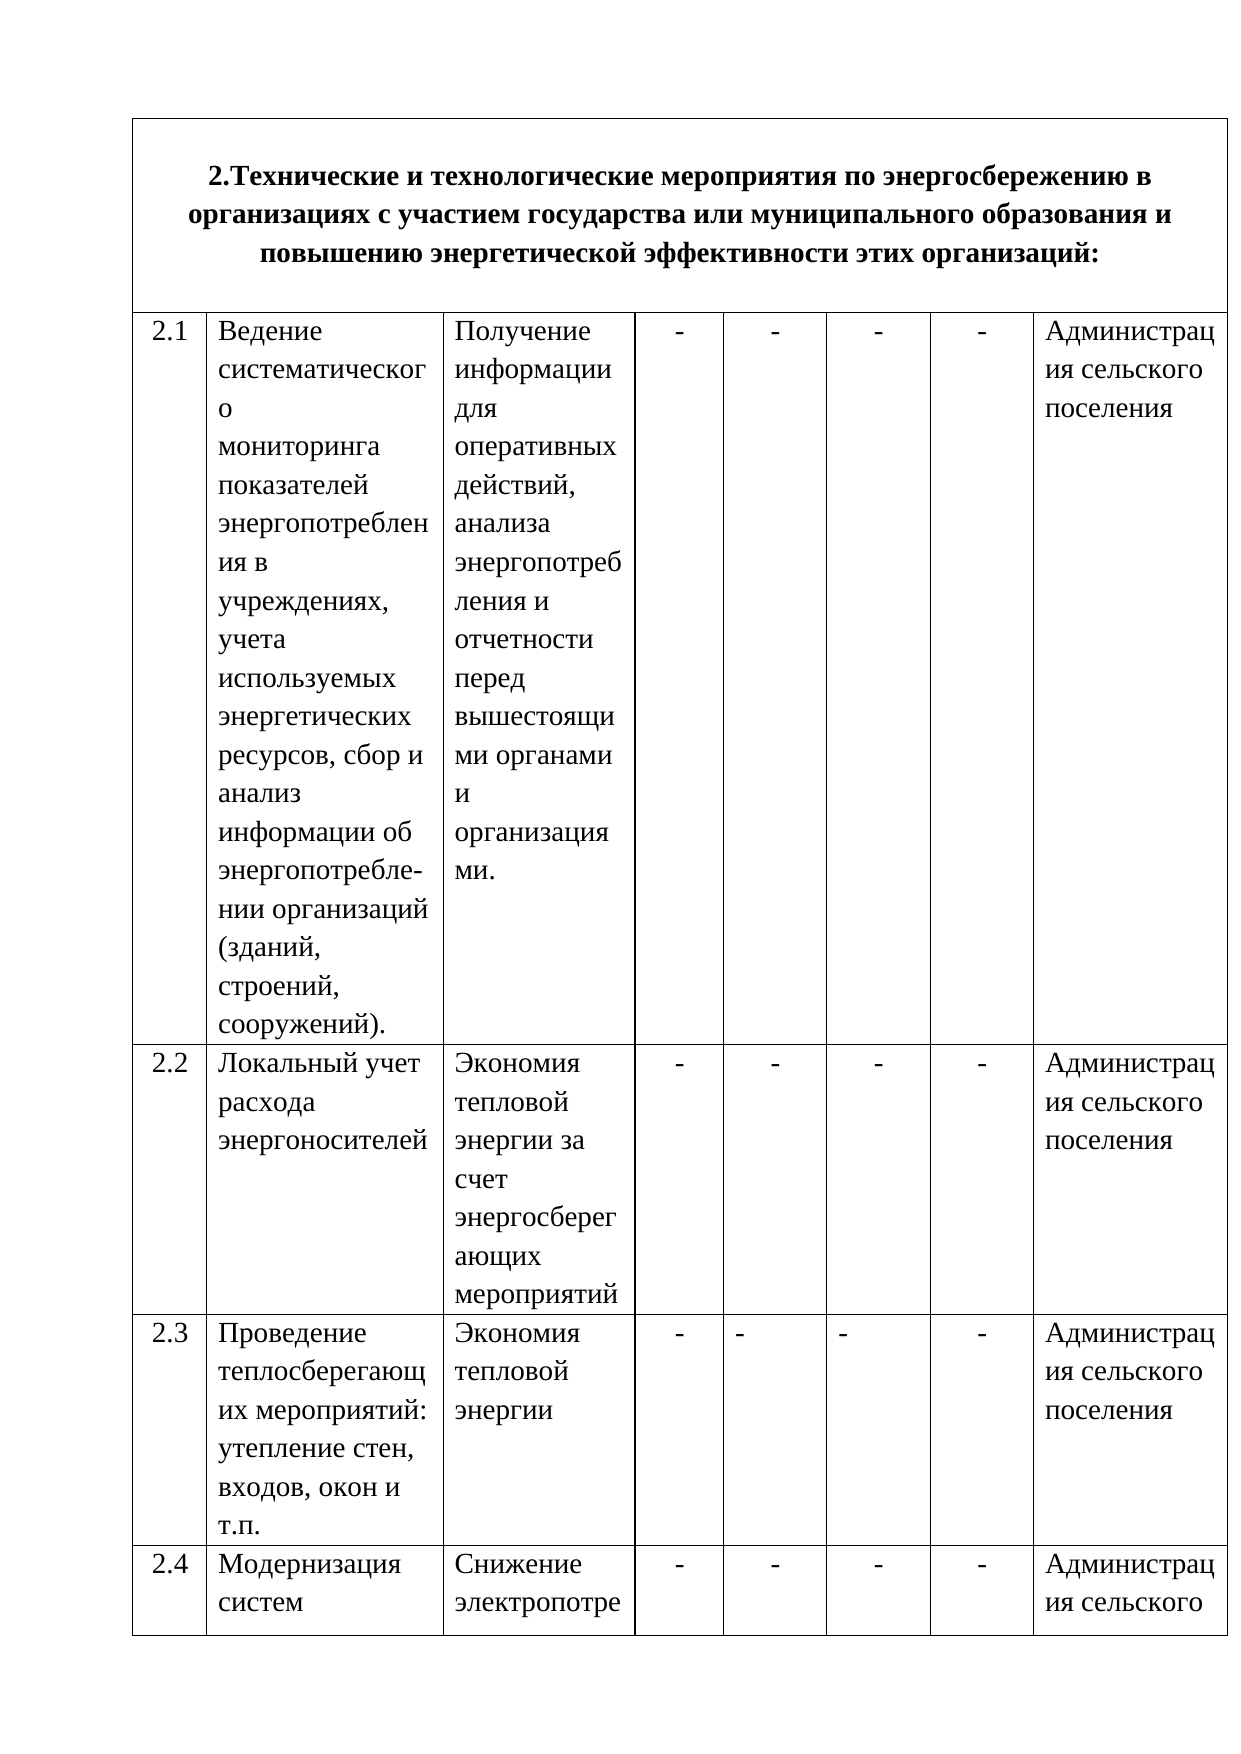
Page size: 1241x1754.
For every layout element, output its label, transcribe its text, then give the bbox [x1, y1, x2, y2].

table_cell - [931, 1315, 1033, 1545]
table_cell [1034, 1546, 1227, 1635]
table_cell Экономия тепловой энергии [444, 1315, 634, 1545]
table_cell - [636, 313, 723, 1044]
table_cell 2.2 [133, 1045, 206, 1314]
table_cell - [931, 1045, 1033, 1314]
table_cell Администрация сельского поселения [1034, 313, 1227, 1044]
table_cell Экономия тепловой энергии за счет энергосберегающих мероприятий [444, 1045, 634, 1314]
table_cell - [827, 1546, 930, 1635]
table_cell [444, 1546, 634, 1635]
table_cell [207, 1546, 443, 1635]
table_cell Получение информации для оперативных действий, анализа энергопотребления и отчетности перед вышестоящими органами и организациями. [444, 313, 634, 1044]
table_cell 2.1 [133, 313, 206, 1044]
table_cell - [931, 313, 1033, 1044]
table_cell Проведение теплосберегающих мероприятий: утепление стен, входов, окон и т.п. [207, 1315, 443, 1545]
table_cell - [724, 1546, 826, 1635]
table_cell - [827, 1045, 930, 1314]
table_cell - [827, 313, 930, 1044]
table_cell - [636, 1315, 723, 1545]
table_cell - [827, 1315, 930, 1545]
table_cell 2.4 [133, 1546, 206, 1635]
table_cell - [636, 1045, 723, 1314]
table_cell Ведение систематического мониторинга показателей энергопотребления в учреждениях, учета используемых энергетических ресурсов, сбор и анализ информации об энергопотребле-нии организаций (зданий, строений, сооружений). [207, 313, 443, 1044]
table_cell Администрация сельского поселения [1034, 1045, 1227, 1314]
table_cell Локальный учет расхода энергоносителей [207, 1045, 443, 1314]
table_cell 2.3 [133, 1315, 206, 1545]
table_cell - [636, 1546, 723, 1635]
table_cell 2.Технические и технологические мероприятия по энергосбережению в организациях с участием государства или муниципального образования и повышению энергетической эффективности этих организаций: [133, 119, 1227, 312]
table_cell - [724, 313, 826, 1044]
table_cell - [724, 1045, 826, 1314]
table_cell - [724, 1315, 826, 1545]
table_cell - [931, 1546, 1033, 1635]
table_cell Администрация сельского поселения [1034, 1315, 1227, 1545]
